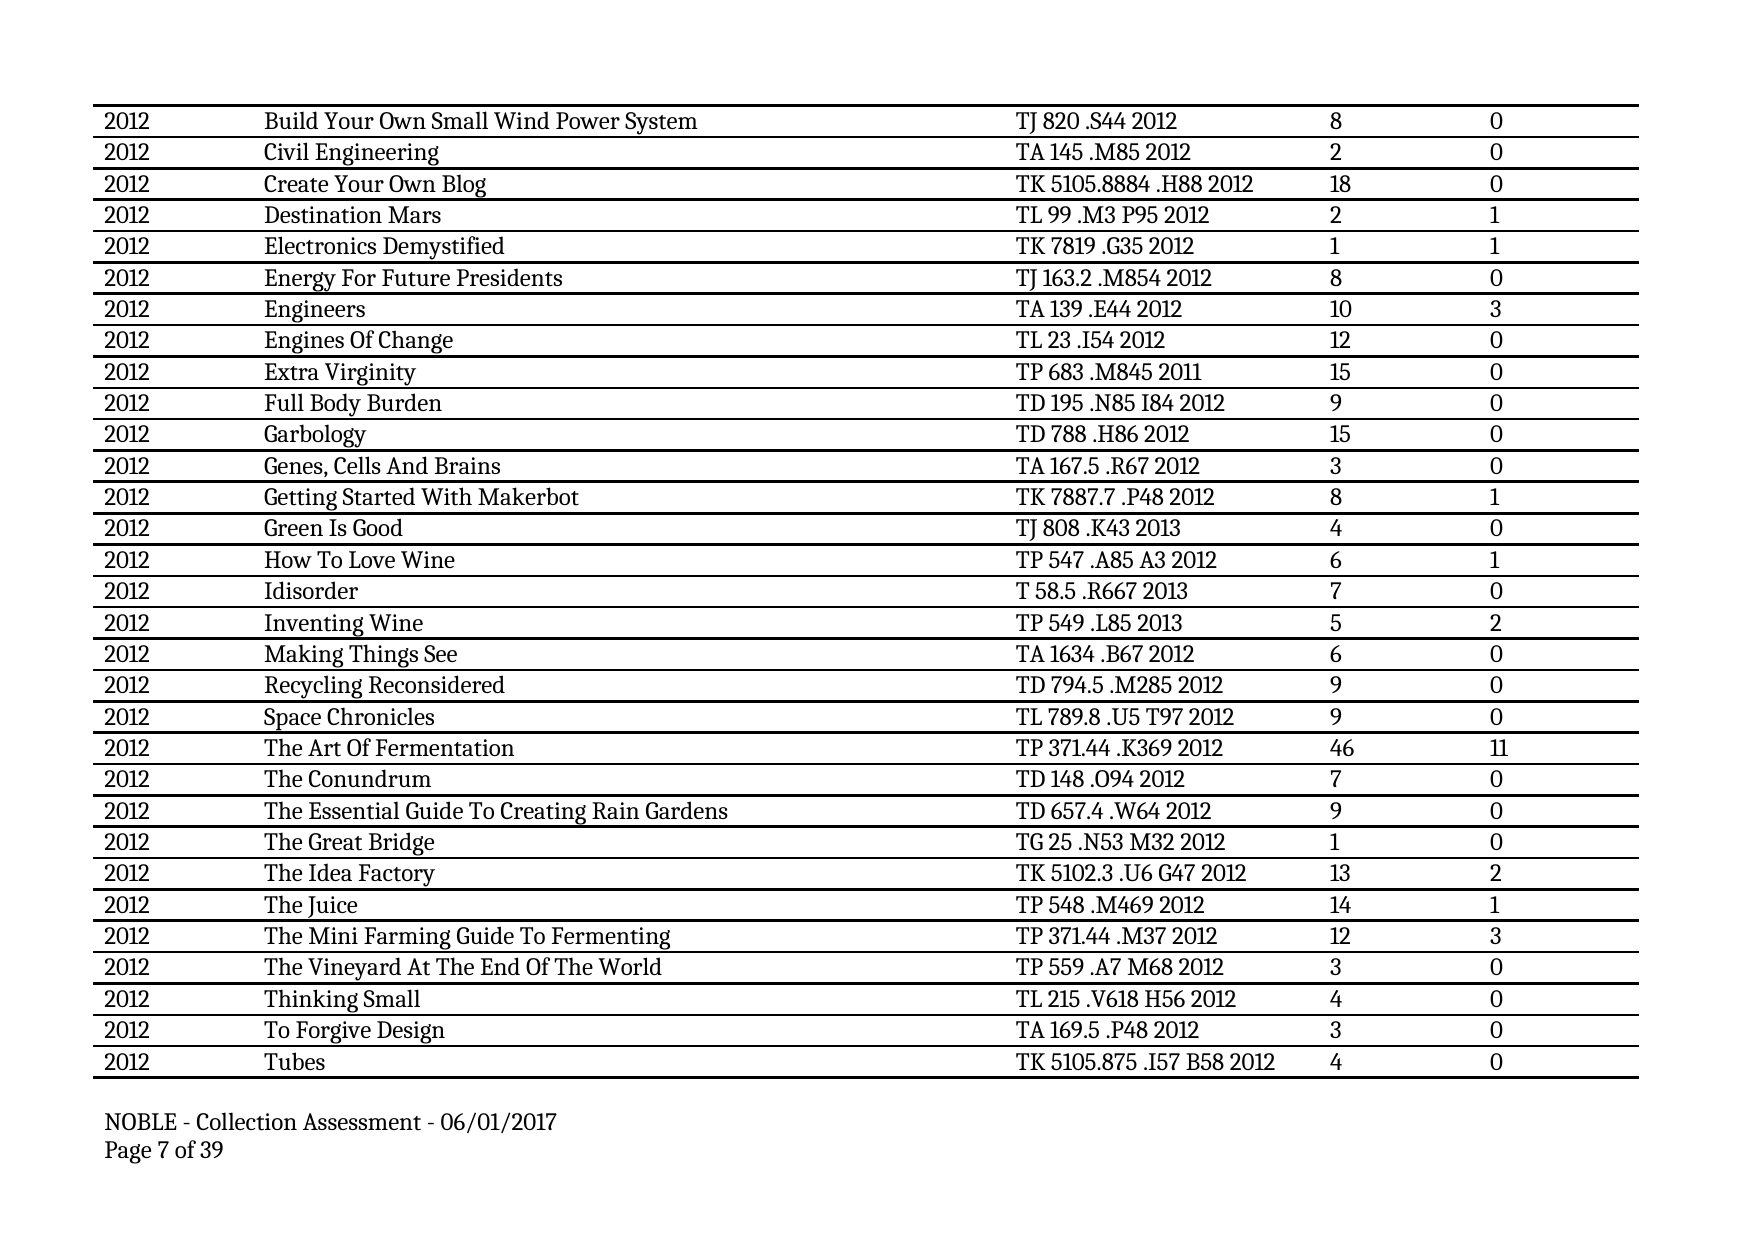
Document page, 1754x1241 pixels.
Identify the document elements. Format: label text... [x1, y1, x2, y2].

table_cell 4 [1319, 1047, 1478, 1076]
table_cell 6 [1319, 546, 1478, 574]
table_cell 1 [1479, 201, 1638, 229]
table_cell TK 5105.8884 .H88 2012 [999, 170, 1319, 198]
table_cell 3 [1479, 295, 1638, 324]
table_cell 2012 [93, 765, 253, 794]
table_cell 0 [1479, 703, 1638, 731]
table_cell 8 [1319, 107, 1478, 136]
table_cell TJ 808 .K43 2013 [999, 515, 1319, 543]
table_cell Space Chronicles [253, 703, 999, 731]
table_cell 4 [1319, 985, 1478, 1013]
table_cell Create Your Own Blog [253, 170, 999, 198]
table_cell The Great Bridge [253, 828, 999, 857]
table_cell TA 139 .E44 2012 [999, 295, 1319, 324]
table_cell 1 [1479, 891, 1638, 919]
table_cell 6 [1319, 640, 1478, 668]
table_cell 9 [1319, 703, 1478, 731]
table_cell 8 [1319, 483, 1478, 512]
table_cell Idisorder [253, 577, 999, 606]
table_cell 0 [1479, 828, 1638, 857]
table_cell TL 789.8 .U5 T97 2012 [999, 703, 1319, 731]
table_cell Genes, Cells And Brains [253, 452, 999, 480]
table_cell 46 [1319, 734, 1478, 763]
table_cell 2012 [93, 797, 253, 825]
table_cell TP 371.44 .K369 2012 [999, 734, 1319, 763]
table_cell 2012 [93, 264, 253, 292]
table_cell How To Love Wine [253, 546, 999, 574]
table_cell Getting Started With Makerbot [253, 483, 999, 512]
table_cell 0 [1479, 1047, 1638, 1076]
table_cell 2012 [93, 1047, 253, 1076]
table_cell 2012 [93, 985, 253, 1013]
table_cell 0 [1479, 515, 1638, 543]
table_cell TL 99 .M3 P95 2012 [999, 201, 1319, 229]
table_cell 18 [1319, 170, 1478, 198]
table_cell 2 [1319, 201, 1478, 229]
table_cell TG 25 .N53 M32 2012 [999, 828, 1319, 857]
table_cell 2012 [93, 671, 253, 700]
table_cell Recycling Reconsidered [253, 671, 999, 700]
table_cell 0 [1479, 326, 1638, 355]
table_cell 0 [1479, 765, 1638, 794]
table_cell 2012 [93, 577, 253, 606]
table_cell 2012 [93, 828, 253, 857]
table_cell 2 [1319, 138, 1478, 167]
table_cell To Forgive Design [253, 1016, 999, 1045]
table_cell Civil Engineering [253, 138, 999, 167]
table_cell Engineers [253, 295, 999, 324]
table_cell 1 [1479, 232, 1638, 261]
table_cell 2012 [93, 170, 253, 198]
table_cell 2012 [93, 452, 253, 480]
table_cell TK 7819 .G35 2012 [999, 232, 1319, 261]
table_cell 11 [1479, 734, 1638, 763]
table_cell The Essential Guide To Creating Rain Gardens [253, 797, 999, 825]
table_cell 2012 [93, 389, 253, 418]
table_cell 8 [1319, 264, 1478, 292]
table_cell TP 547 .A85 A3 2012 [999, 546, 1319, 574]
table_cell 2012 [93, 734, 253, 763]
table_cell 2012 [93, 138, 253, 167]
table_cell 15 [1319, 420, 1478, 449]
table_cell 0 [1479, 358, 1638, 386]
table_cell Electronics Demystified [253, 232, 999, 261]
table_cell 10 [1319, 295, 1478, 324]
table_cell 2012 [93, 326, 253, 355]
table_cell 12 [1319, 326, 1478, 355]
table_cell 2012 [93, 640, 253, 668]
table_cell TJ 820 .S44 2012 [999, 107, 1319, 136]
table_cell TK 7887.7 .P48 2012 [999, 483, 1319, 512]
table_cell Destination Mars [253, 201, 999, 229]
table_cell 0 [1479, 264, 1638, 292]
table_cell 3 [1319, 1016, 1478, 1045]
table_cell 2012 [93, 107, 253, 136]
table_cell Engines Of Change [253, 326, 999, 355]
table_cell 2012 [93, 608, 253, 637]
table_cell 2012 [93, 515, 253, 543]
table_cell Build Your Own Small Wind Power System [253, 107, 999, 136]
table_cell TD 657.4 .W64 2012 [999, 797, 1319, 825]
table_cell TA 1634 .B67 2012 [999, 640, 1319, 668]
table_cell 0 [1479, 640, 1638, 668]
table_cell 5 [1319, 608, 1478, 637]
table_cell The Vineyard At The End Of The World [253, 953, 999, 982]
table_cell 0 [1479, 170, 1638, 198]
table_cell TP 548 .M469 2012 [999, 891, 1319, 919]
table_cell 2 [1479, 859, 1638, 888]
table_cell 2012 [93, 859, 253, 888]
table_cell 9 [1319, 389, 1478, 418]
table_cell TA 169.5 .P48 2012 [999, 1016, 1319, 1045]
table_cell The Juice [253, 891, 999, 919]
table_cell 15 [1319, 358, 1478, 386]
table_cell 2012 [93, 483, 253, 512]
table_cell 2012 [93, 201, 253, 229]
table_cell 9 [1319, 671, 1478, 700]
table_cell 0 [1479, 671, 1638, 700]
table_cell TD 794.5 .M285 2012 [999, 671, 1319, 700]
table_cell The Idea Factory [253, 859, 999, 888]
table_cell Full Body Burden [253, 389, 999, 418]
table_cell 3 [1479, 922, 1638, 951]
table_cell Garbology [253, 420, 999, 449]
table_cell 1 [1319, 828, 1478, 857]
table_cell 2012 [93, 420, 253, 449]
table_cell T 58.5 .R667 2013 [999, 577, 1319, 606]
table_cell 2012 [93, 358, 253, 386]
table_cell TK 5102.3 .U6 G47 2012 [999, 859, 1319, 888]
table_cell Tubes [253, 1047, 999, 1076]
table_cell 1 [1479, 546, 1638, 574]
table_cell TD 195 .N85 I84 2012 [999, 389, 1319, 418]
table_cell The Conundrum [253, 765, 999, 794]
table_cell 2012 [93, 953, 253, 982]
table_cell Extra Virginity [253, 358, 999, 386]
table_cell TK 5105.875 .I57 B58 2012 [999, 1047, 1319, 1076]
table_cell 2012 [93, 922, 253, 951]
table_cell The Art Of Fermentation [253, 734, 999, 763]
table_cell Green Is Good [253, 515, 999, 543]
table_cell 2012 [93, 232, 253, 261]
table_cell Making Things See [253, 640, 999, 668]
table_cell 0 [1479, 452, 1638, 480]
table_cell 7 [1319, 765, 1478, 794]
table_cell Thinking Small [253, 985, 999, 1013]
table_cell Energy For Future Presidents [253, 264, 999, 292]
table_cell Inventing Wine [253, 608, 999, 637]
table_cell TD 788 .H86 2012 [999, 420, 1319, 449]
table_cell 4 [1319, 515, 1478, 543]
table_cell TP 371.44 .M37 2012 [999, 922, 1319, 951]
table_cell TL 23 .I54 2012 [999, 326, 1319, 355]
table_cell TP 549 .L85 2013 [999, 608, 1319, 637]
table_cell 0 [1479, 797, 1638, 825]
table_cell 0 [1479, 420, 1638, 449]
table_cell 2012 [93, 703, 253, 731]
table_cell 2012 [93, 295, 253, 324]
table_cell 0 [1479, 1016, 1638, 1045]
table_cell TA 145 .M85 2012 [999, 138, 1319, 167]
table_cell 0 [1479, 138, 1638, 167]
table_cell 7 [1319, 577, 1478, 606]
table_cell TA 167.5 .R67 2012 [999, 452, 1319, 480]
table_cell 2 [1479, 608, 1638, 637]
table_cell 2012 [93, 891, 253, 919]
table_cell TP 559 .A7 M68 2012 [999, 953, 1319, 982]
table_cell 3 [1319, 452, 1478, 480]
table_cell 1 [1479, 483, 1638, 512]
table_cell 0 [1479, 953, 1638, 982]
table_cell TJ 163.2 .M854 2012 [999, 264, 1319, 292]
table_cell 2012 [93, 1016, 253, 1045]
table_cell 13 [1319, 859, 1478, 888]
table_cell 1 [1319, 232, 1478, 261]
table_cell 0 [1479, 389, 1638, 418]
table_cell 12 [1319, 922, 1478, 951]
table_cell The Mini Farming Guide To Fermenting [253, 922, 999, 951]
table_cell TP 683 .M845 2011 [999, 358, 1319, 386]
table_cell 3 [1319, 953, 1478, 982]
table_cell 14 [1319, 891, 1478, 919]
table_cell 9 [1319, 797, 1478, 825]
table_cell TL 215 .V618 H56 2012 [999, 985, 1319, 1013]
table_cell 0 [1479, 577, 1638, 606]
table_cell 0 [1479, 107, 1638, 136]
table_cell TD 148 .O94 2012 [999, 765, 1319, 794]
table_cell 0 [1479, 985, 1638, 1013]
table_cell 2012 [93, 546, 253, 574]
